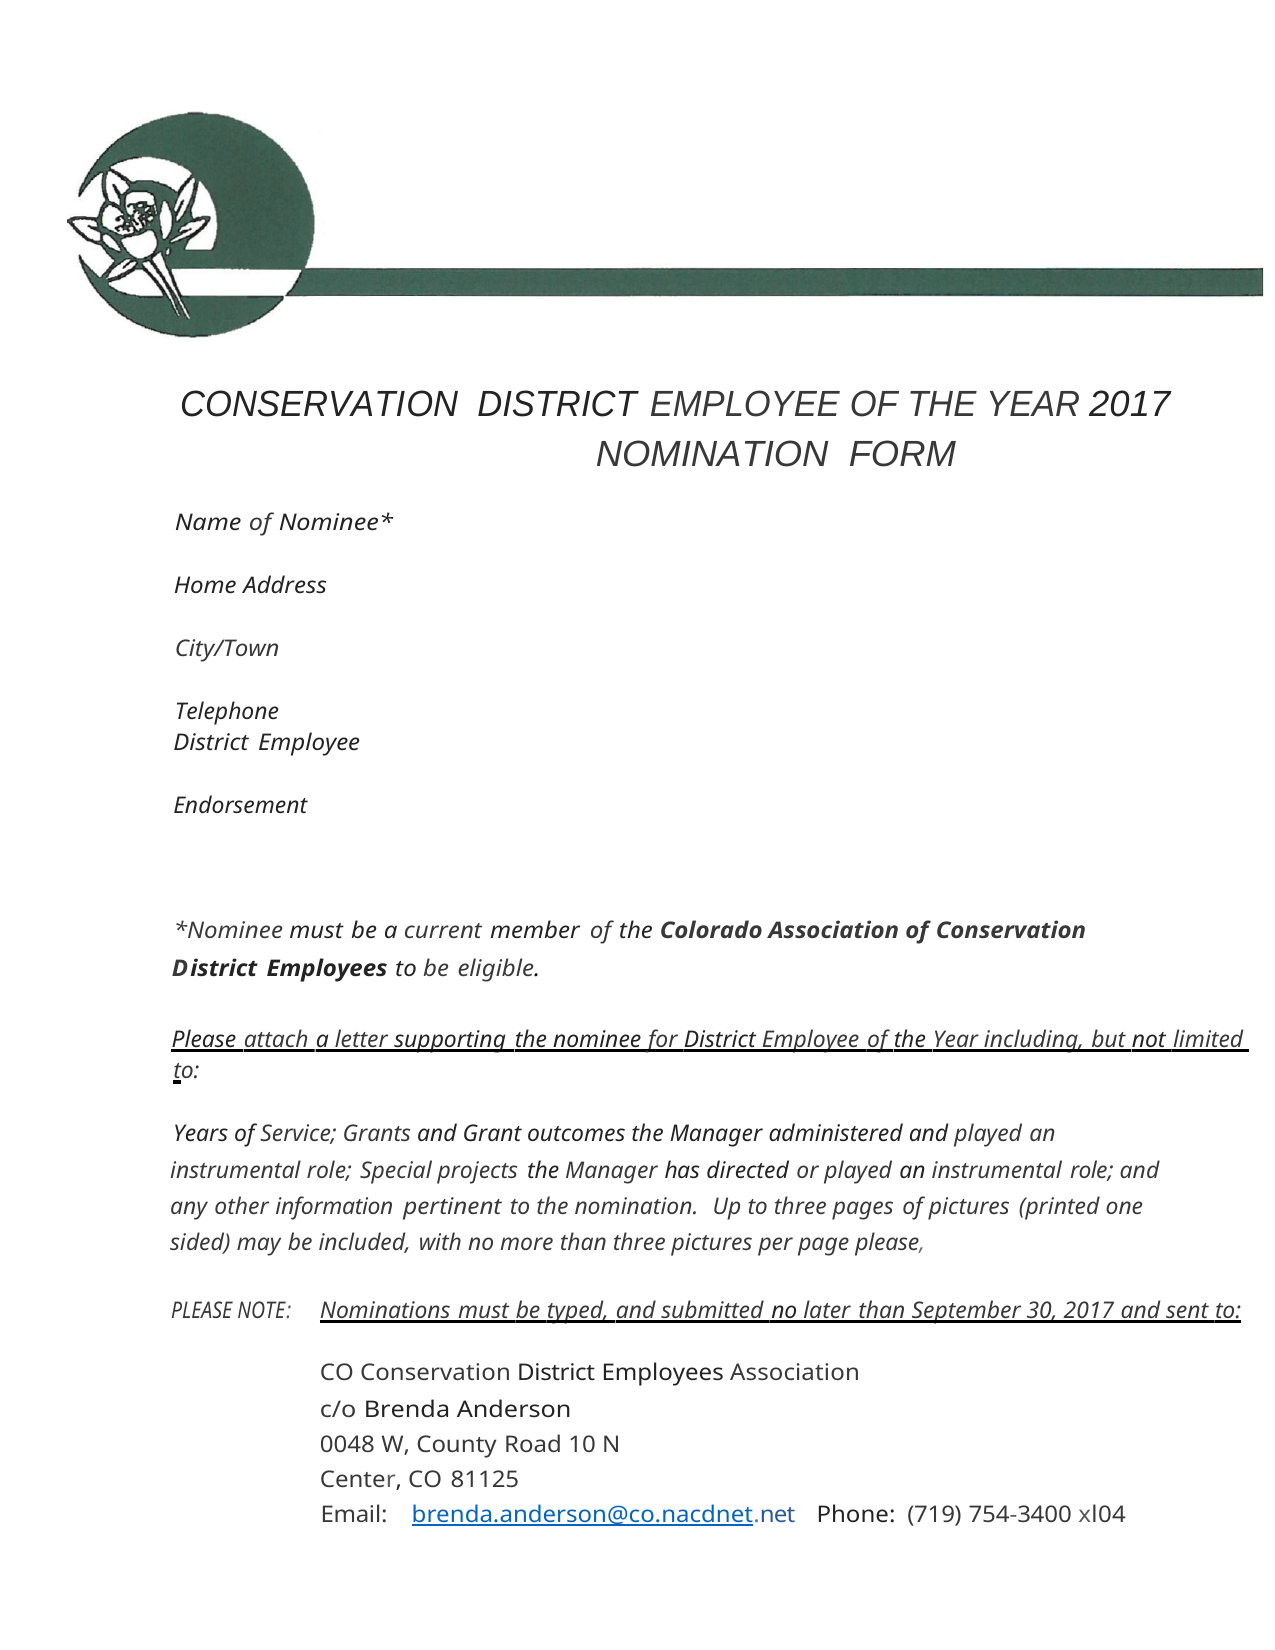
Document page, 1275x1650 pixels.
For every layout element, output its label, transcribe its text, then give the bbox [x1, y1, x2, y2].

text District Employee [173, 726, 1275, 757]
text Endorsement [173, 789, 1275, 820]
text City/Town [174, 632, 1275, 663]
text *Nominee must be a current member of the Colorado Association of Conservation District Employees to be eligible. [172, 914, 1180, 983]
text CO Conservation District Employees Association [319, 1356, 1275, 1387]
text Years of Service; Grants and Grant outcomes the Manager administered and played an instrumental role; Special projects the Manager has directed or played an instrumental role; and any other information pertinent to the nomination. Up to three pages of pictures (printed one sided) may be included, with no more than three pictures per page please, [170, 1117, 1180, 1257]
text Telephone [174, 695, 1275, 726]
text Home Address [174, 569, 1275, 601]
text Please attach a letter supporting the nominee for District Employee of the Year including, but not limited to: [171, 1022, 1275, 1085]
text c/o Brenda Anderson [319, 1393, 1275, 1424]
text Email: brenda.anderson@co.nacdnet.net Phone: (719) 754-3400 xl04 [320, 1498, 1275, 1529]
text Center, CO 81125 [319, 1463, 1275, 1494]
text PLEASE NOTE: Nominations must be typed, and submitted no later than September 30, 2017 and sent to: [171, 1293, 1275, 1325]
picture [67, 111, 1264, 338]
text 0048 W, County Road 10 N [319, 1428, 1275, 1459]
text Name of Nominee* [174, 506, 1275, 537]
text CONSERVATION DISTRICT EMPLOYEE OF THE YEAR 2017 NOMINATION FORM [170, 382, 1180, 474]
